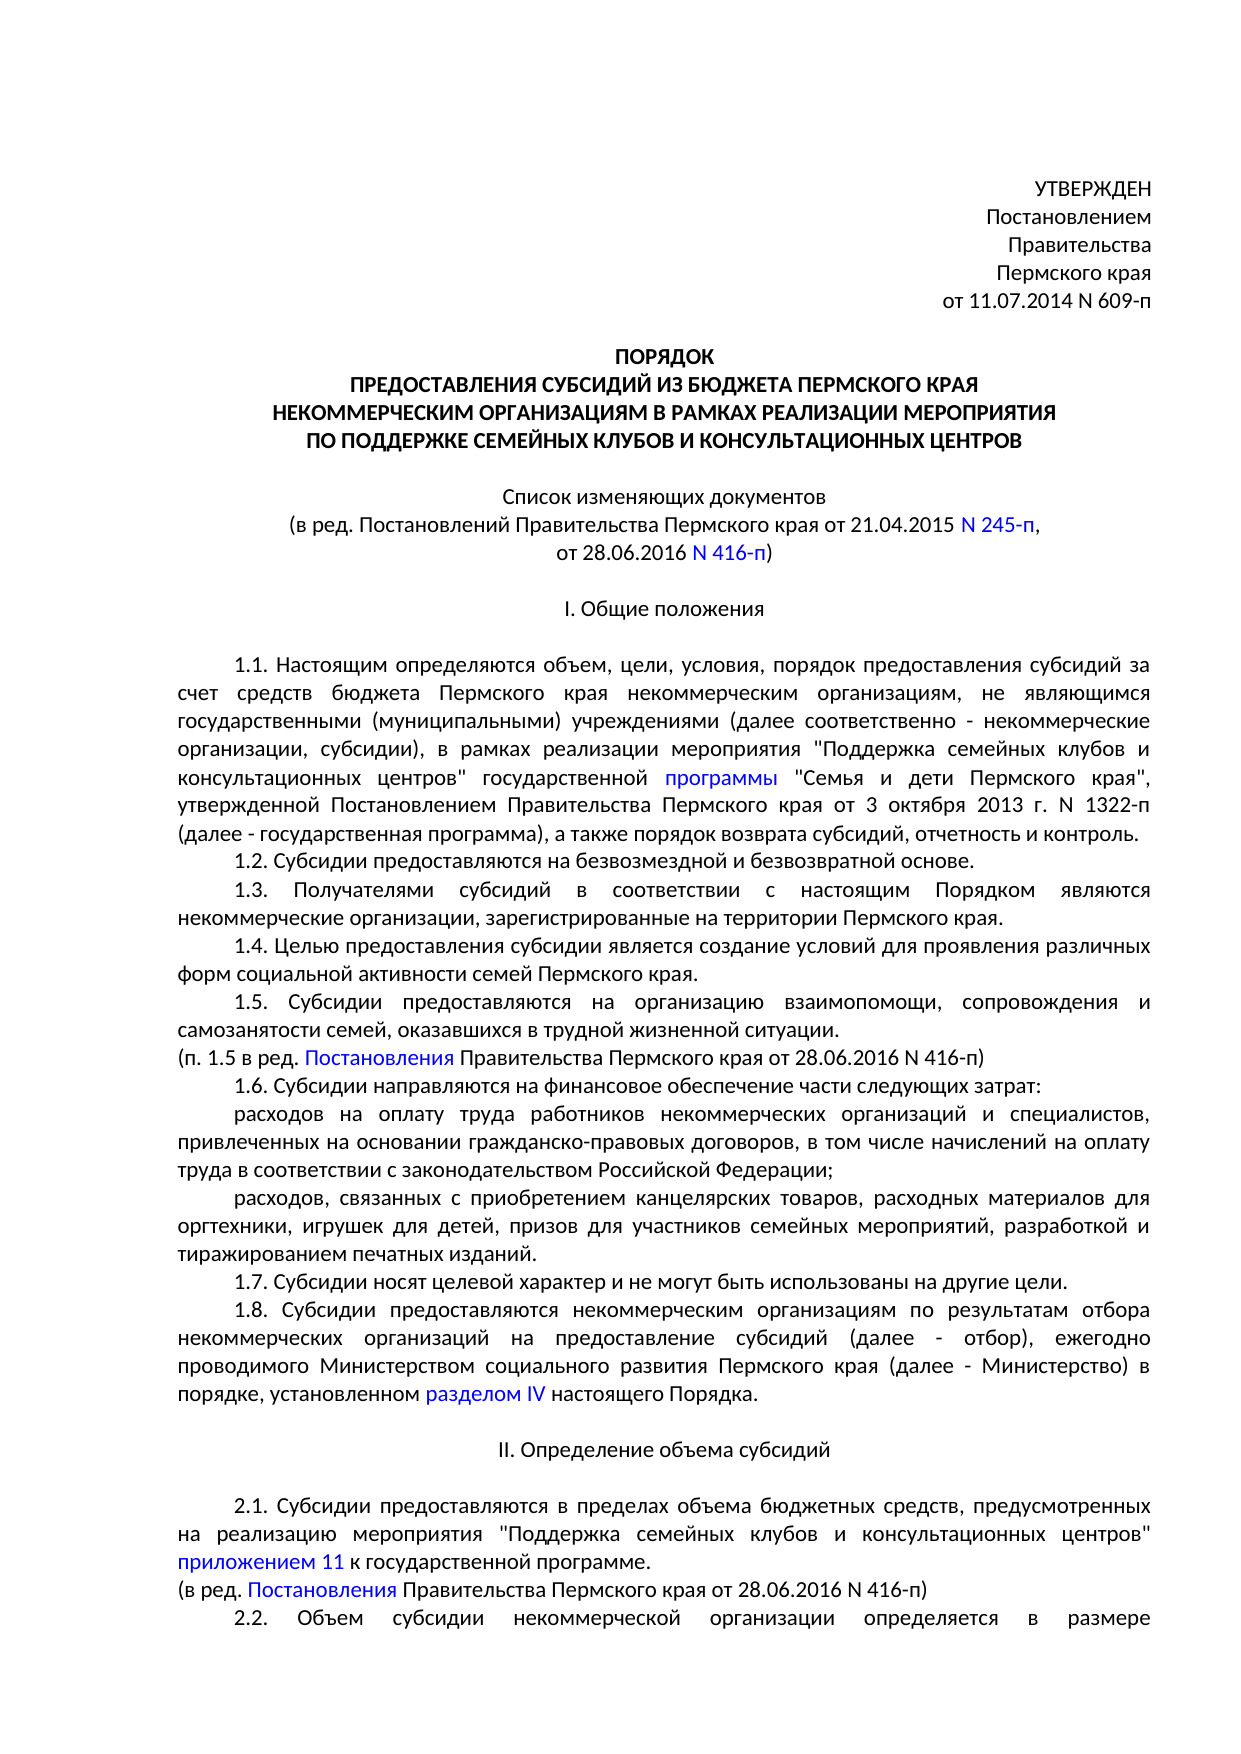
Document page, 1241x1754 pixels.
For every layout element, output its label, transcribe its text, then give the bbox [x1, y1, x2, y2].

text (п. 1.5 в ред. Постановления Правительства Пермского края от 28.06.2016 N 416-п) [177, 1043, 1152, 1071]
text Постановлением [177, 202, 1152, 230]
text расходов на оплату труда работников некоммерческих организаций и специалистов, привлеченных на основании гражданско-правовых договоров, в том числе начислений на оплату труда в соответствии с законодательством Российской Федерации; [177, 1099, 1152, 1183]
text (в ред. Постановления Правительства Пермского края от 28.06.2016 N 416-п) [177, 1575, 1152, 1603]
text 1.1. Настоящим определяются объем, цели, условия, порядок предоставления субсидий за счет средств бюджета Пермского края некоммерческим организациям, не являющимся государственными (муниципальными) учреждениями (далее соответственно - некоммерческие организации, субсидии), в рамках реализации мероприятия "Поддержка семейных клубов и консультационных центров" государственной программы "Семья и дети Пермского края", утвержденной Постановлением Правительства Пермского края от 3 октября 2013 г. N 1322-п (далее - государственная программа), а также порядок возврата субсидий, отчетность и контроль. [177, 651, 1152, 847]
text I. Общие положения [177, 594, 1152, 622]
text Правительства [177, 230, 1152, 258]
text Список изменяющих документов [177, 482, 1152, 510]
text 1.8. Субсидии предоставляются некоммерческим организациям по результатам отбора некоммерческих организаций на предоставление субсидий (далее - отбор), ежегодно проводимого Министерством социального развития Пермского края (далее - Министерство) в порядке, установленном разделом IV настоящего Порядка. [177, 1295, 1152, 1407]
text 1.6. Субсидии направляются на финансовое обеспечение части следующих затрат: [177, 1071, 1152, 1099]
text II. Определение объема субсидий [177, 1435, 1152, 1463]
text Пермского края [177, 258, 1152, 286]
text 1.2. Субсидии предоставляются на безвозмездной и безвозвратной основе. [177, 847, 1152, 875]
text от 28.06.2016 N 416-п) [177, 538, 1152, 566]
text УТВЕРЖДЕН [177, 174, 1152, 202]
text 1.4. Целью предоставления субсидии является создание условий для проявления различных форм социальной активности семей Пермского края. [177, 931, 1152, 987]
text от 11.07.2014 N 609-п [177, 286, 1152, 314]
title ПО ПОДДЕРЖКЕ СЕМЕЙНЫХ КЛУБОВ И КОНСУЛЬТАЦИОННЫХ ЦЕНТРОВ [177, 426, 1152, 454]
text 1.7. Субсидии носят целевой характер и не могут быть использованы на другие цели. [177, 1267, 1152, 1295]
text расходов, связанных с приобретением канцелярских товаров, расходных материалов для оргтехники, игрушек для детей, призов для участников семейных мероприятий, разработкой и тиражированием печатных изданий. [177, 1183, 1152, 1267]
title ПОРЯДОК [177, 342, 1152, 370]
title ПРЕДОСТАВЛЕНИЯ СУБСИДИЙ ИЗ БЮДЖЕТА ПЕРМСКОГО КРАЯ [177, 370, 1152, 398]
text (в ред. Постановлений Правительства Пермского края от 21.04.2015 N 245-п, [177, 510, 1152, 538]
title НЕКОММЕРЧЕСКИМ ОРГАНИЗАЦИЯМ В РАМКАХ РЕАЛИЗАЦИИ МЕРОПРИЯТИЯ [177, 398, 1152, 426]
text 2.1. Субсидии предоставляются в пределах объема бюджетных средств, предусмотренных на реализацию мероприятия "Поддержка семейных клубов и консультационных центров" приложением 11 к государственной программе. [177, 1491, 1152, 1575]
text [177, 1603, 1152, 1631]
text 1.3. Получателями субсидий в соответствии с настоящим Порядком являются некоммерческие организации, зарегистрированные на территории Пермского края. [177, 875, 1152, 931]
text 1.5. Субсидии предоставляются на организацию взаимопомощи, сопровождения и самозанятости семей, оказавшихся в трудной жизненной ситуации. [177, 987, 1152, 1043]
